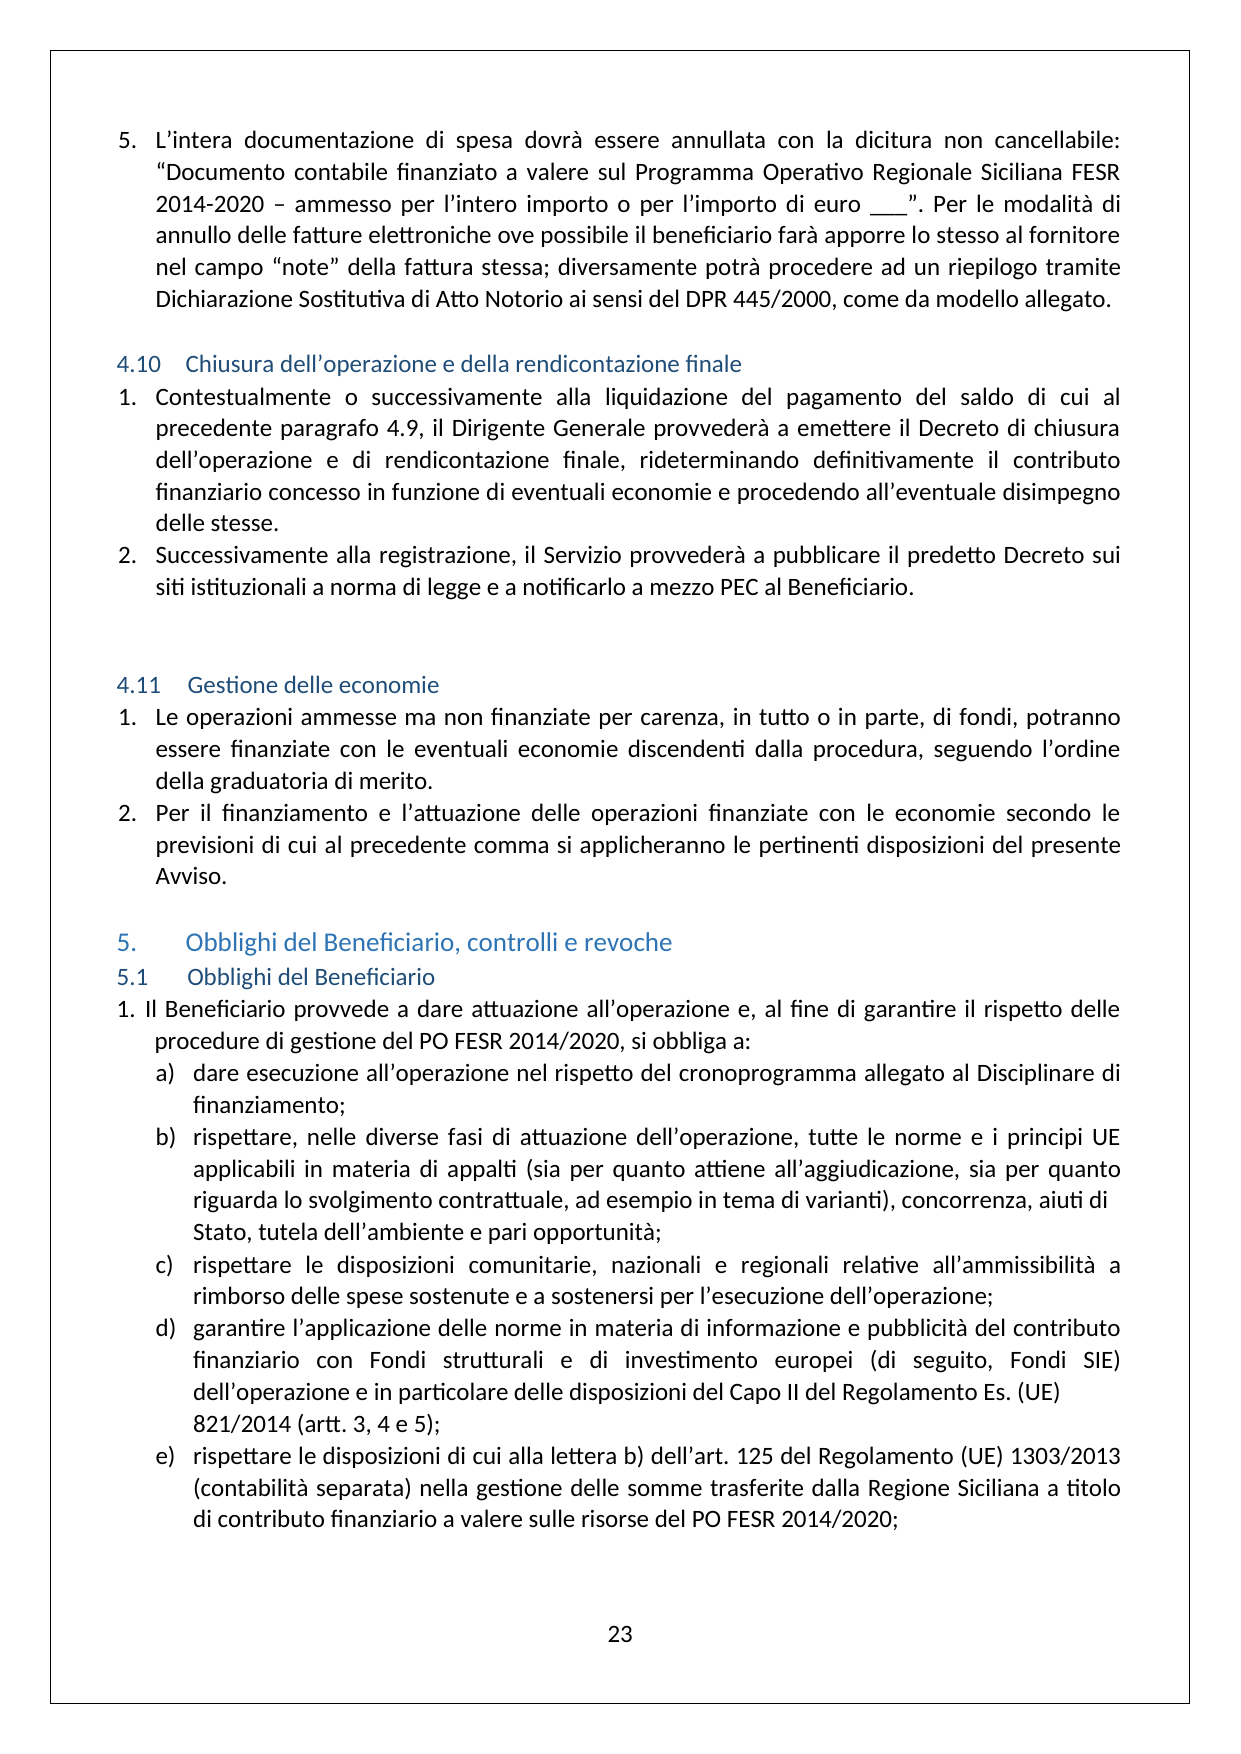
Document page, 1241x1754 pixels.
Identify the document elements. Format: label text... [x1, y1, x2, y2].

list L’intera documentazione di spesa dovrà essere annullata con la dicitura non cancellabile: “Documento contabile finanziato a valere sul Programma Operativo Regionale Siciliana FESR 2014-2020 – ammesso per l’intero importo o per l’importo di euro ___”. Per le modalità di annullo delle fatture elettroniche ove possibile il beneficiario farà apporre lo stesso al fornitore nel campo “note” della fattura stessa; diversamente potrà procedere ad un riepilogo tramite Dichiarazione Sostitutiva di Atto Notorio ai sensi del DPR 445/2000, come da modello allegato. [118, 124, 1122, 313]
text Stato, tutela dell’ambiente e pari opportunità; [193, 1217, 1122, 1247]
list rispettare le disposizioni comunitarie, nazionali e regionali relative all’ammissibilità a rimborso delle spese sostenute e a sostenersi per l’esecuzione dell’operazione; [155, 1249, 1122, 1311]
list rispettare le disposizioni di cui alla lettera b) dell’art. 125 del Regolamento (UE) 1303/2013 (contabilità separata) nella gestione delle somme trasferite dalla Regione Siciliana a titolo di contributo finanziario a valere sulle risorse del PO FESR 2014/2020; [155, 1440, 1122, 1534]
list garantire l’applicazione delle norme in materia di informazione e pubblicità del contributo finanziario con Fondi strutturali e di investimento europei (di seguito, Fondi SIE) dell’operazione e in particolare delle disposizioni del Capo II del Regolamento Es. (UE) [155, 1313, 1122, 1406]
list rispettare, nelle diverse fasi di attuazione dell’operazione, tutte le norme e i principi UE applicabili in materia di appalti (sia per quanto attiene all’aggiudicazione, sia per quanto riguarda lo svolgimento contrattuale, ad esempio in tema di varianti), concorrenza, aiuti di [155, 1121, 1122, 1215]
list Per il finanziamento e l’attuazione delle operazioni finanziate con le economie secondo le previsioni di cui al precedente comma si applicheranno le pertinenti disposizioni del presente Avviso. [118, 797, 1122, 891]
text 4.11 Gestione delle economie [116, 669, 1122, 700]
list Successivamente alla registrazione, il Servizio provvederà a pubblicare il predetto Decreto sui siti istituzionali a norma di legge e a notificarlo a mezzo PEC al Beneficiario. [118, 540, 1122, 602]
list Le operazioni ammesse ma non finanziate per carenza, in tutto o in parte, di fondi, potranno essere finanziate con le eventuali economie discendenti dalla procedura, seguendo l’ordine della graduatoria di merito. [118, 702, 1122, 795]
text 1. Il Beneficiario provvede a dare attuazione all’operazione e, al fine di garantire il rispetto delle procedure di gestione del PO FESR 2014/2020, si obbliga a: [116, 993, 1122, 1056]
subtitle 5. Obblighi del Beneficiario, controlli e revoche [116, 926, 1122, 958]
text 821/2014 (artt. 3, 4 e 5); [193, 1408, 1122, 1439]
list dare esecuzione all’operazione nel rispetto del cronoprogramma allegato al Disciplinare di finanziamento; [155, 1057, 1122, 1119]
text 4.10 Chiusura dell’operazione e della rendicontazione finale [116, 348, 1122, 378]
list Contestualmente o successivamente alla liquidazione del pagamento del saldo di cui al precedente paragrafo 4.9, il Dirigente Generale provvederà a emettere il Decreto di chiusura dell’operazione e di rendicontazione finale, rideterminando definitivamente il contributo finanziario concesso in funzione di eventuali economie e procedendo all’eventuale disimpegno delle stesse. [118, 381, 1122, 538]
text 5.1 Obblighi del Beneficiario [116, 961, 1122, 992]
